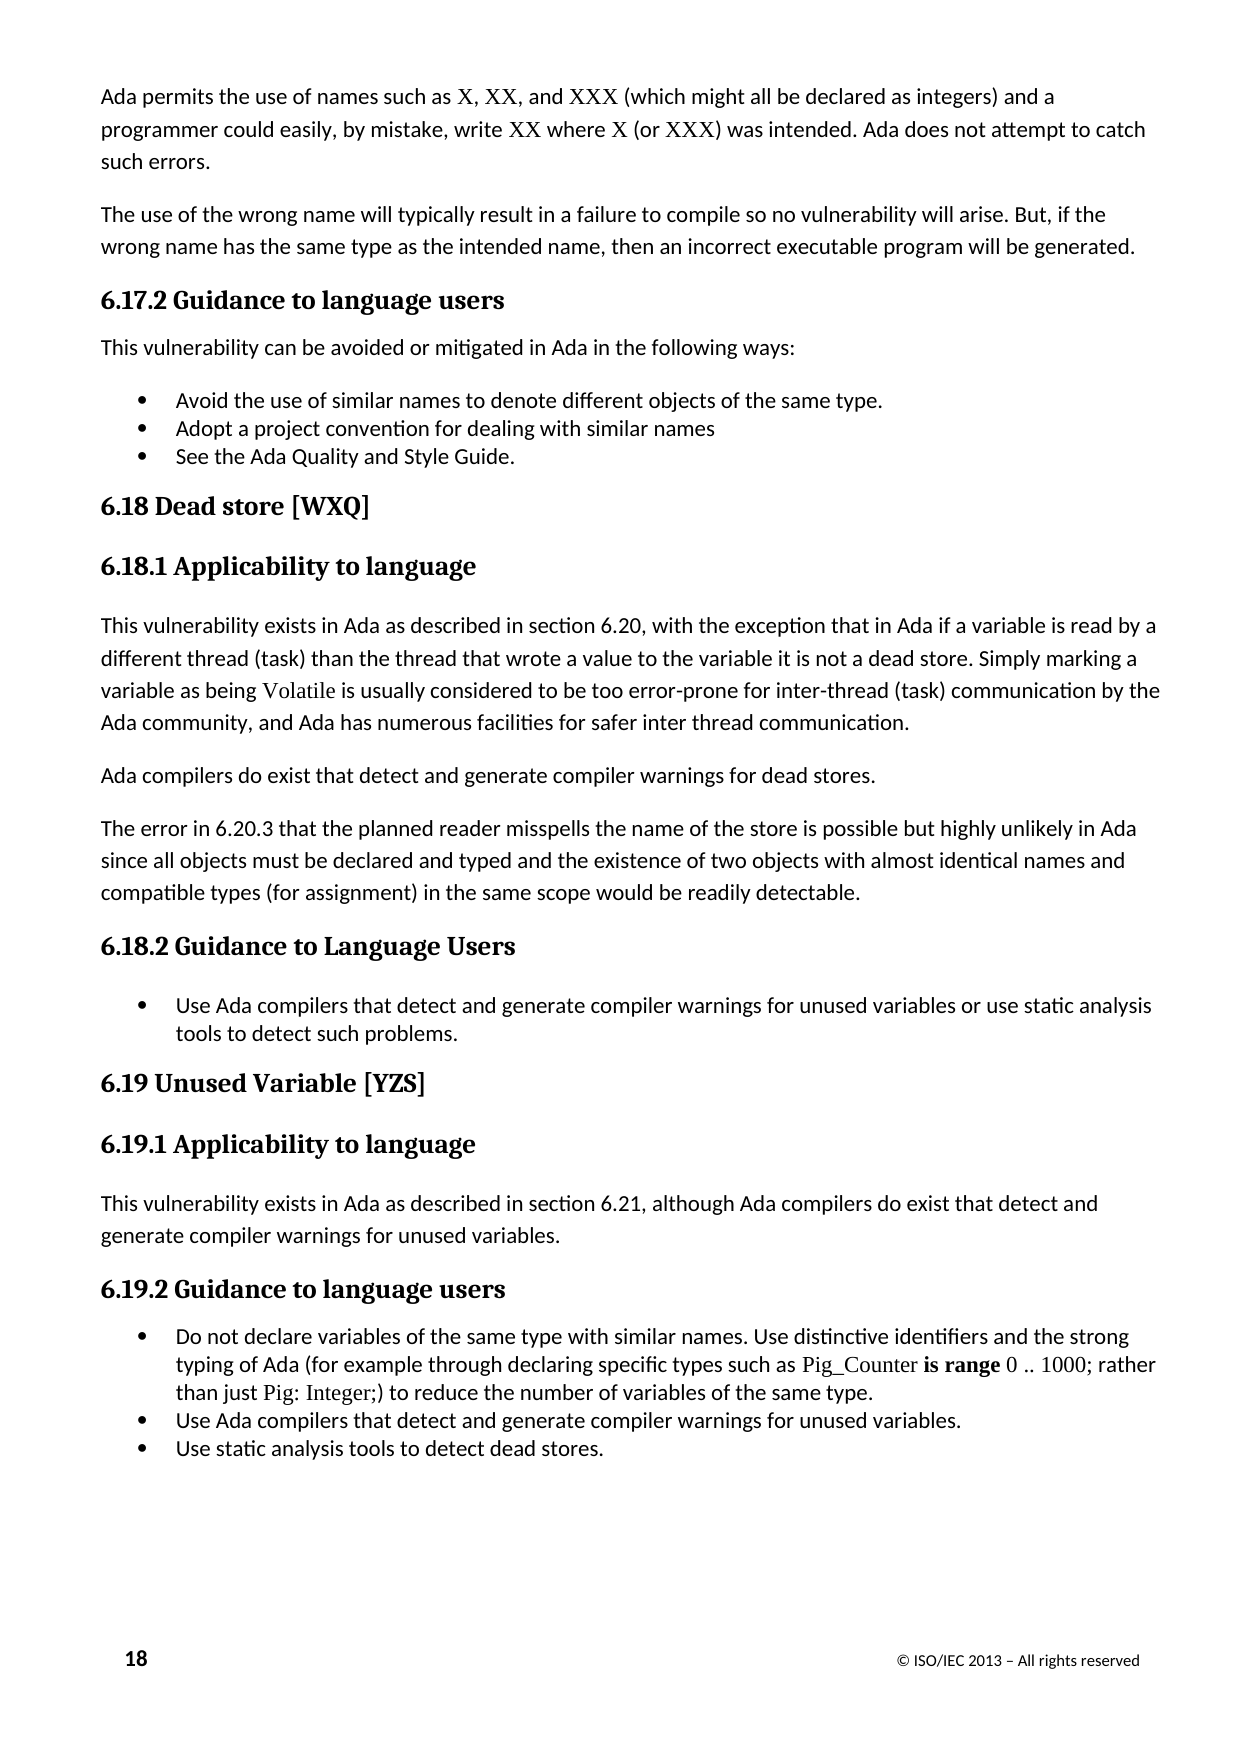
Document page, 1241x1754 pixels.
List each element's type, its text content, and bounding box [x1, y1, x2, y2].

text This vulnerability exists in Ada as described in section 6.20, with the exception that in Ada if a variable is read by a different thread (task) than the thread that wrote a value to the variable it is not a dead store. Simply marking a variable as being Volatile is usually considered to be too error-prone for inter-thread (task) communication by the Ada community, and Ada has numerous facilities for safer inter thread communication. [101, 611, 1164, 736]
text The error in 6.20.3 that the planned reader misspells the name of the store is possible but highly unlikely in Ada since all objects must be declared and typed and the existence of two objects with almost identical names and compatible types (for assignment) in the same scope would be readily detectable. [101, 814, 1164, 906]
list Use static analysis tools to detect dead stores. [138, 1434, 1164, 1462]
subtitle 6.17.2 Guidance to language users [101, 285, 1164, 316]
text Ada permits the use of names such as X, XX, and XXX (which might all be declared as integers) and a programmer could easily, by mistake, write XX where X (or XXX) was intended. Ada does not attempt to catch such errors. [101, 82, 1164, 175]
subtitle 6.19 Unused Variable [YZS] [101, 1068, 1164, 1099]
text This vulnerability can be avoided or mitigated in Ada in the following ways: [101, 333, 1164, 361]
subtitle 6.18 Dead store [WXQ] [101, 491, 1164, 522]
list See the Ada Quality and Style Guide. [138, 442, 1164, 470]
subtitle 6.18.2 Guidance to Language Users [101, 931, 1164, 963]
list Adopt a project convention for dealing with similar names [138, 414, 1164, 442]
subtitle 6.19.1 Applicability to language [101, 1129, 1164, 1160]
list Avoid the use of similar names to denote different objects of the same type. [138, 386, 1164, 414]
text This vulnerability exists in Ada as described in section 6.21, although Ada compilers do exist that detect and generate compiler warnings for unused variables. [101, 1189, 1164, 1249]
list Use Ada compilers that detect and generate compiler warnings for unused variables or use static analysis tools to detect such problems. [138, 992, 1164, 1048]
subtitle 6.19.2 Guidance to language users [101, 1274, 1164, 1306]
text Ada compilers do exist that detect and generate compiler warnings for dead stores. [101, 761, 1164, 789]
subtitle 6.18.1 Applicability to language [101, 551, 1164, 582]
list Use Ada compilers that detect and generate compiler warnings for unused variables. [138, 1406, 1164, 1434]
text The use of the wrong name will typically result in a failure to compile so no vulnerability will arise. But, if the wrong name has the same type as the intended name, then an incorrect executable program will be generated. [101, 200, 1164, 260]
list Do not declare variables of the same type with similar names. Use distinctive identifiers and the strong typing of Ada (for example through declaring specific types such as Pig_Counter is range 0 .. 1000; rather than just Pig: Integer;) to reduce the number of variables of the same type. [138, 1322, 1164, 1406]
